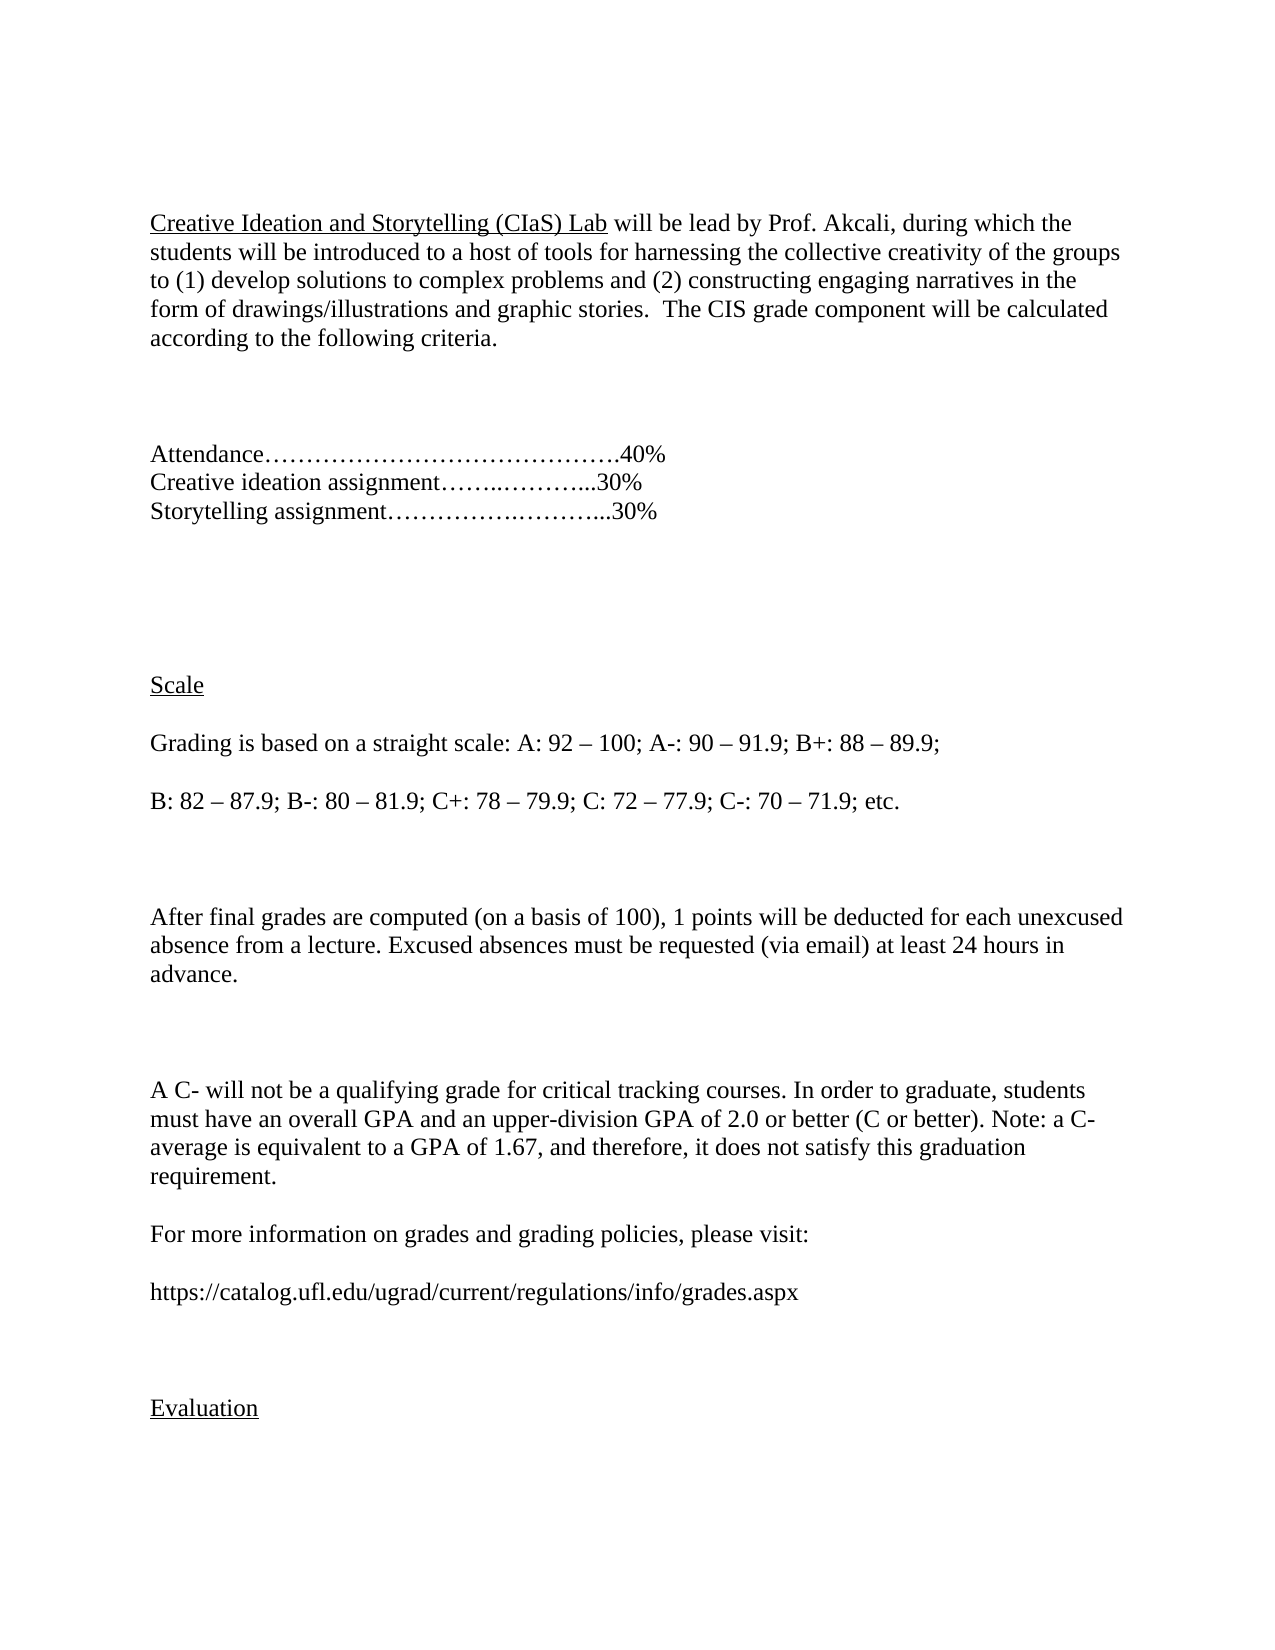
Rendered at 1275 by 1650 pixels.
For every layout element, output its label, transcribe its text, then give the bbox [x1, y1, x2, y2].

text Storytelling assignment…………….………...30% [150, 496, 1125, 525]
text Attendance…………………………………….40% [150, 439, 1125, 467]
text B: 82 – 87.9; B-: 80 – 81.9; C+: 78 – 79.9; C: 72 – 77.9; C-: 70 – 71.9; etc. [150, 786, 1125, 814]
text For more information on grades and grading policies, please visit: [150, 1219, 1125, 1248]
text Creative ideation assignment……..………...30% [150, 467, 1125, 496]
text Creative Ideation and Storytelling (CIaS) Lab will be lead by Prof. Akcali, during which the students will be introduced to a host of tools for harnessing the collective creativity of the groups to (1) develop solutions to complex problems and (2) constructing engaging narratives in the form of drawings/illustrations and graphic stories. The CIS grade component will be calculated according to the following criteria. [150, 208, 1125, 352]
text https://catalog.ufl.edu/ugrad/current/regulations/info/grades.aspx [150, 1277, 1125, 1306]
text A C- will not be a qualifying grade for critical tracking courses. In order to graduate, students must have an overall GPA and an upper-division GPA of 2.0 or better (C or better). Note: a C- average is equivalent to a GPA of 1.67, and therefore, it does not satisfy this graduation requirement. [150, 1075, 1125, 1190]
text Grading is based on a straight scale: A: 92 – 100; A-: 90 – 91.9; B+: 88 – 89.9; [150, 728, 1125, 757]
text Scale [150, 670, 1125, 699]
text After final grades are computed (on a basis of 100), 1 points will be deducted for each unexcused absence from a lecture. Excused absences must be requested (via email) at least 24 hours in advance. [150, 902, 1125, 988]
text Evaluation [150, 1393, 1125, 1422]
